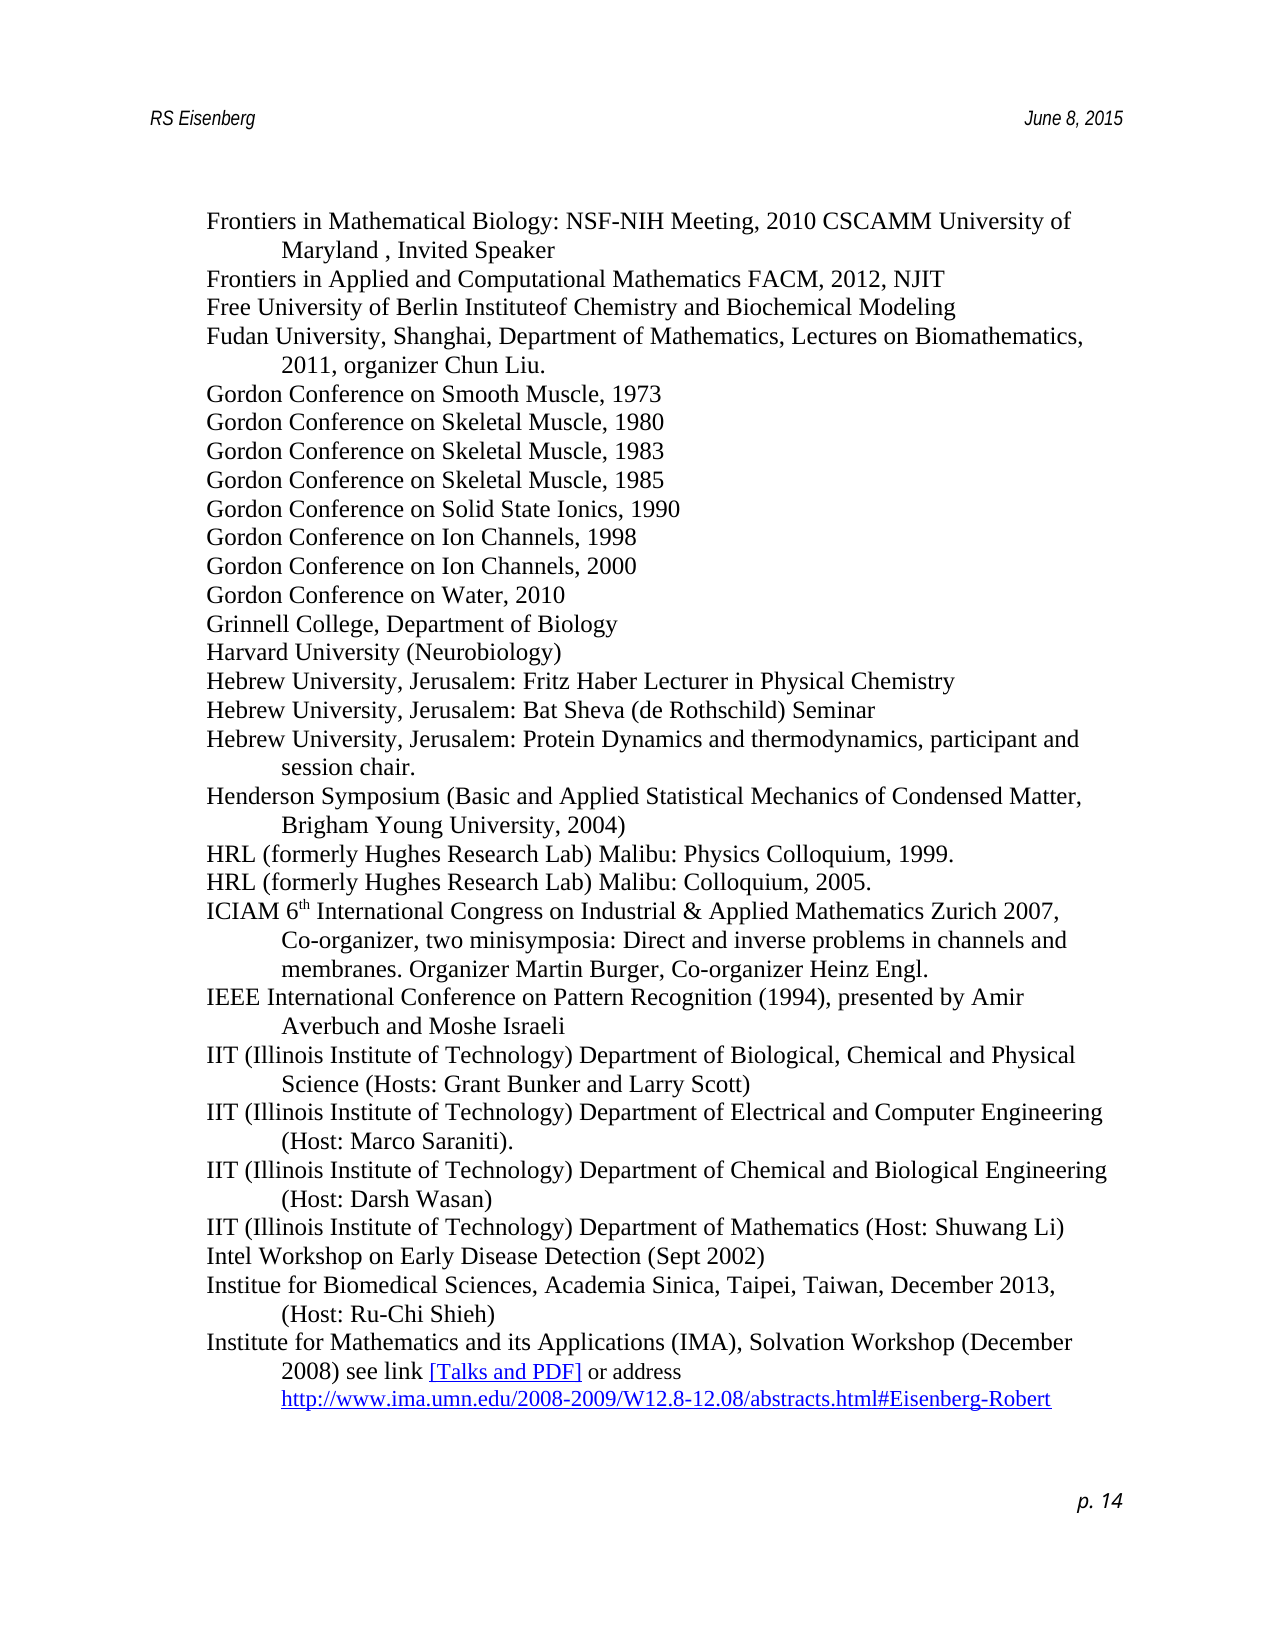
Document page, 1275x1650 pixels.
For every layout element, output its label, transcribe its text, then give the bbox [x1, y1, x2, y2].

text Gordon Conference on Smooth Muscle, 1973 [206, 379, 1125, 407]
text IIT (Illinois Institute of Technology) Department of Chemical and Biological Engineering (Host: Darsh Wasan) [206, 1155, 1125, 1212]
text Frontiers in Mathematical Biology: NSF-NIH Meeting, 2010 CSCAMM University of Maryland , Invited Speaker [206, 206, 1125, 264]
text ICIAM 6th International Congress on Industrial & Applied Mathematics Zurich 2007, Co-organizer, two minisymposia: Direct and inverse problems in channels and membranes. Organizer Martin Burger, Co-organizer Heinz Engl. [206, 896, 1125, 982]
text Hebrew University, Jerusalem: Protein Dynamics and thermodynamics, participant and session chair. [206, 724, 1125, 781]
text Free University of Berlin Instituteof Chemistry and Biochemical Modeling [206, 292, 1125, 321]
text Institute for Mathematics and its Applications (IMA), Solvation Workshop (December 2008) see link [Talks and PDF] or address [206, 1327, 1125, 1385]
text HRL (formerly Hughes Research Lab) Malibu: Colloquium, 2005. [206, 867, 1125, 896]
text Institue for Biomedical Sciences, Academia Sinica, Taipei, Taiwan, December 2013, (Host: Ru-Chi Shieh) [206, 1270, 1125, 1327]
text Grinnell College, Department of Biology [206, 609, 1125, 637]
text Fudan University, Shanghai, Department of Mathematics, Lectures on Biomathematics, 2011, organizer Chun Liu. [206, 321, 1125, 379]
text Gordon Conference on Water, 2010 [206, 580, 1125, 609]
text Intel Workshop on Early Disease Detection (Sept 2002) [206, 1241, 1125, 1270]
text Gordon Conference on Solid State Ionics, 1990 [206, 494, 1125, 522]
text IEEE International Conference on Pattern Recognition (1994), presented by Amir Averbuch and Moshe Israeli [206, 982, 1125, 1040]
text Harvard University (Neurobiology) [206, 637, 1125, 666]
text Hebrew University, Jerusalem: Fritz Haber Lecturer in Physical Chemistry [206, 666, 1125, 695]
text HRL (formerly Hughes Research Lab) Malibu: Physics Colloquium, 1999. [206, 839, 1125, 867]
text IIT (Illinois Institute of Technology) Department of Biological, Chemical and Physical Science (Hosts: Grant Bunker and Larry Scott) [206, 1040, 1125, 1097]
text http://www.ima.umn.edu/2008-2009/W12.8-12.08/abstracts.html#Eisenberg-Robert [281, 1385, 1125, 1411]
text Frontiers in Applied and Computational Mathematics FACM, 2012, NJIT [206, 264, 1125, 292]
text Gordon Conference on Skeletal Muscle, 1985 [206, 465, 1125, 494]
text Henderson Symposium (Basic and Applied Statistical Mechanics of Condensed Matter, Brigham Young University, 2004) [206, 781, 1125, 839]
text IIT (Illinois Institute of Technology) Department of Mathematics (Host: Shuwang Li) [206, 1212, 1125, 1241]
text IIT (Illinois Institute of Technology) Department of Electrical and Computer Engineering (Host: Marco Saraniti). [206, 1097, 1125, 1155]
text Gordon Conference on Skeletal Muscle, 1980 [206, 407, 1125, 436]
text Gordon Conference on Skeletal Muscle, 1983 [206, 436, 1125, 465]
text Hebrew University, Jerusalem: Bat Sheva (de Rothschild) Seminar [206, 695, 1125, 724]
text Gordon Conference on Ion Channels, 1998 [206, 522, 1125, 551]
text Gordon Conference on Ion Channels, 2000 [206, 551, 1125, 580]
